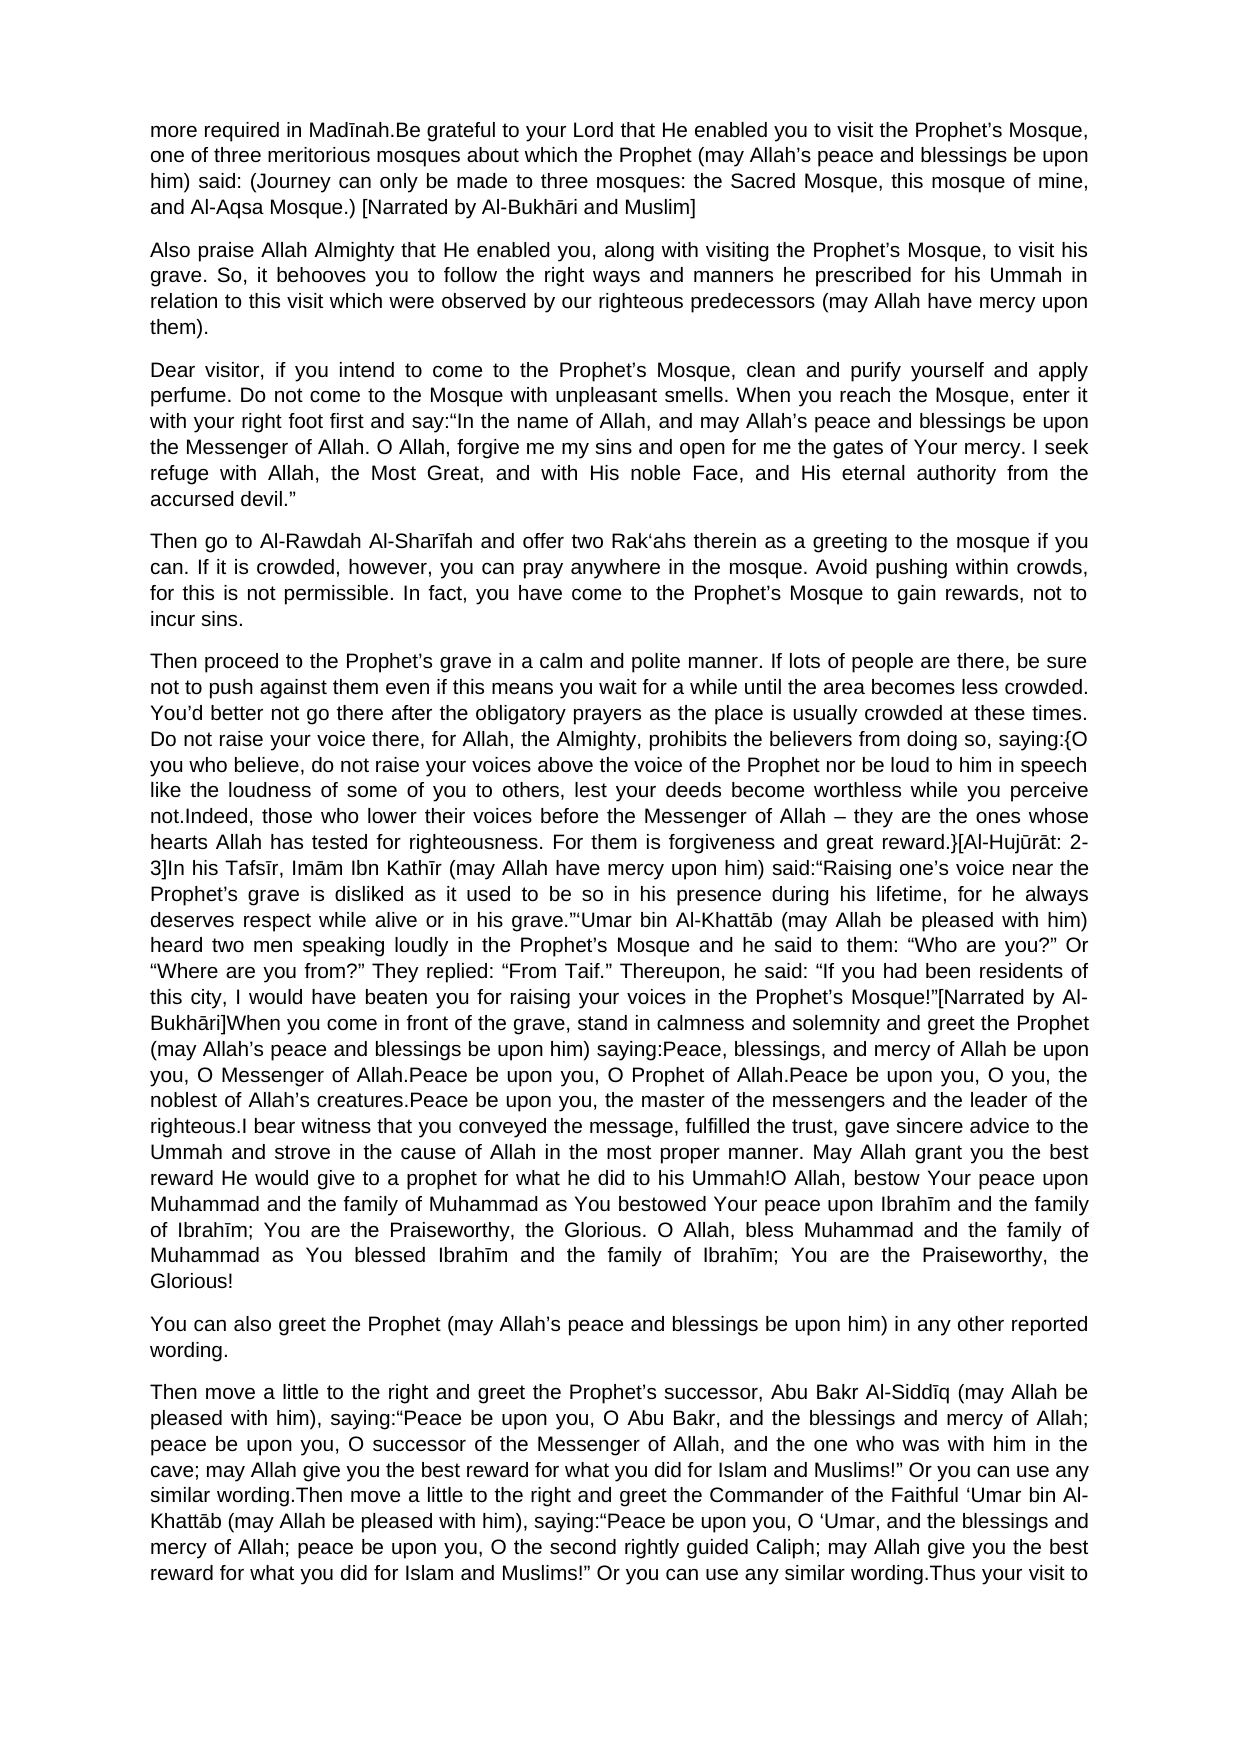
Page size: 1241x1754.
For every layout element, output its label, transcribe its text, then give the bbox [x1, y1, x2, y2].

text Dear visitor, if you intend to come to the Prophet’s Mosque, clean and purify yourself and apply perfume. Do not come to the Mosque with unpleasant smells. When you reach the Mosque, enter it with your right foot first and say:“In the name of Allah, and may Allah’s peace and blessings be upon the Messenger of Allah. O Allah, forgive me my sins and open for me the gates of Your mercy. I seek refuge with Allah, the Most Great, and with His noble Face, and His eternal authority from the accursed devil.” [150, 357, 1090, 511]
text Then proceed to the Prophet’s grave in a calm and polite manner. If lots of people are there, be sure not to push against them even if this means you wait for a while until the area becomes less crowded. You’d better not go there after the obligatory prayers as the place is usually crowded at these times. Do not raise your voice there, for Allah, the Almighty, prohibits the believers from doing so, saying:{O you who believe, do not raise your voices above the voice of the Prophet nor be loud to him in speech like the loudness of some of you to others, lest your deeds become worthless while you perceive not.Indeed, those who lower their voices before the Messenger of Allah – they are the ones whose hearts Allah has tested for righteousness. For them is forgiveness and great reward.}[Al-Hujūrāt: 2-3]In his Tafsīr, Imām Ibn Kathīr (may Allah have mercy upon him) said:“Raising one’s voice near the Prophet’s grave is disliked as it used to be so in his presence during his lifetime, for he always deserves respect while alive or in his grave.”‘Umar bin Al-Khattāb (may Allah be pleased with him) heard two men speaking loudly in the Prophet’s Mosque and he said to them: “Who are you?” Or “Where are you from?” They replied: “From Taif.” Thereupon, he said: “If you had been residents of this city, I would have beaten you for raising your voices in the Prophet’s Mosque!”[Narrated by Al-Bukhāri]When you come in front of the grave, stand in calmness and solemnity and greet the Prophet (may Allah’s peace and blessings be upon him) saying:Peace, blessings, and mercy of Allah be upon you, O Messenger of Allah.Peace be upon you, O Prophet of Allah.Peace be upon you, O you, the noblest of Allah’s creatures.Peace be upon you, the master of the messengers and the leader of the righteous.I bear witness that you conveyed the message, fulfilled the trust, gave sincere advice to the Ummah and strove in the cause of Allah in the most proper manner. May Allah grant you the best reward He would give to a prophet for what he did to his Ummah!O Allah, bestow Your peace upon Muhammad and the family of Muhammad as You bestowed Your peace upon Ibrahīm and the family of Ibrahīm; You are the Praiseworthy, the Glorious. O Allah, bless Muhammad and the family of Muhammad as You blessed Ibrahīm and the family of Ibrahīm; You are the Praiseworthy, the Glorious! [150, 649, 1090, 1293]
text You can also greet the Prophet (may Allah’s peace and blessings be upon him) in any other reported wording. [150, 1312, 1090, 1361]
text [150, 117, 1090, 219]
text Then go to Al-Rawdah Al-Sharīfah and offer two Rak‘ahs therein as a greeting to the mosque if you can. If it is crowded, however, you can pray anywhere in the mosque. Avoid pushing within crowds, for this is not permissible. In fact, you have come to the Prophet’s Mosque to gain rewards, not to incur sins. [150, 529, 1090, 631]
text Also praise Allah Almighty that He enabled you, along with visiting the Prophet’s Mosque, to visit his grave. So, it behooves you to follow the right ways and manners he prescribed for his Ummah in relation to this visit which were observed by our righteous predecessors (may Allah have mercy upon them). [150, 237, 1090, 339]
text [150, 1380, 1090, 1585]
